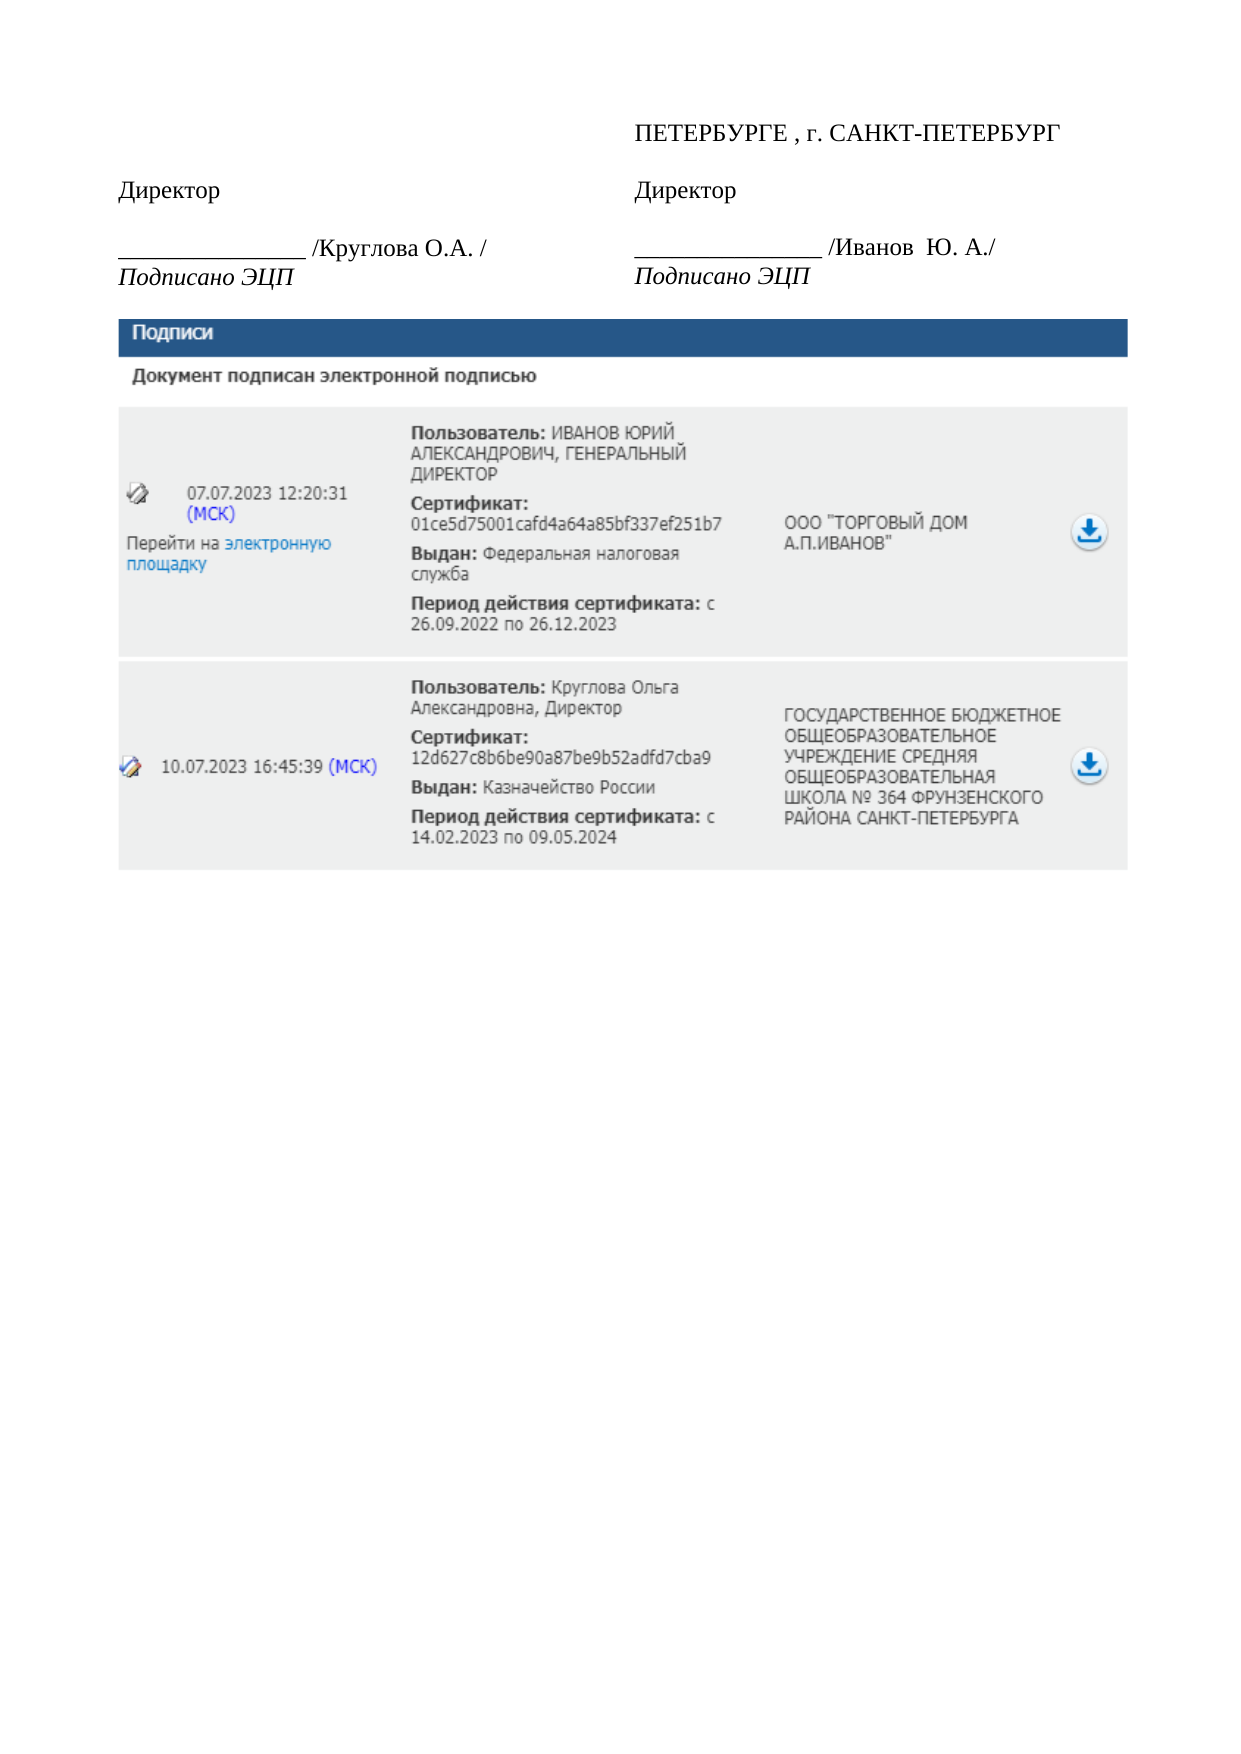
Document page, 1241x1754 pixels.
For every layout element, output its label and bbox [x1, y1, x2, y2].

table_header [107, 118, 623, 291]
table_header [623, 118, 1139, 291]
table_cell [107, 291, 1139, 879]
picture [118, 319, 1128, 879]
